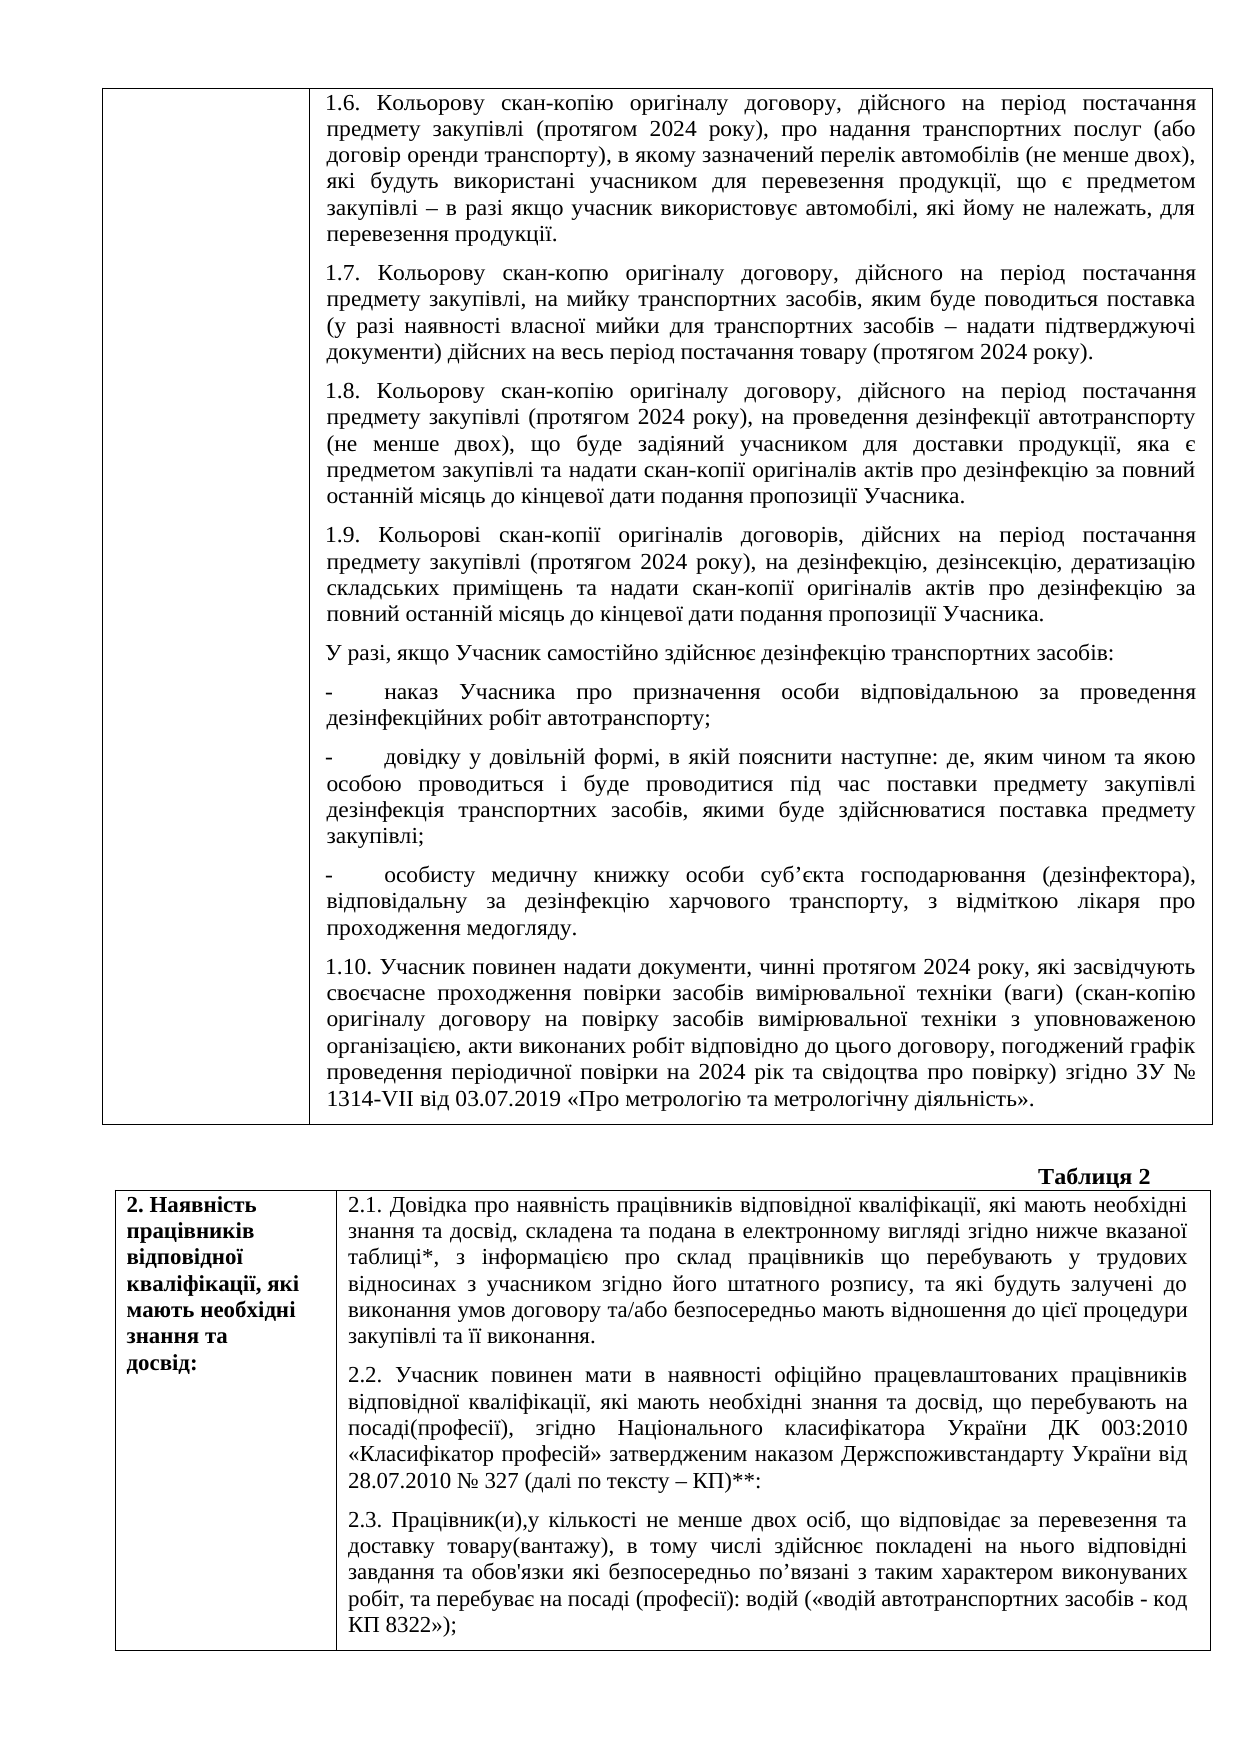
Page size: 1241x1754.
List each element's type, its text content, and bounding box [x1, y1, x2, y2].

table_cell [103, 89, 309, 1123]
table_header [116, 1191, 336, 1650]
text Таблиця 2 [89, 1163, 1150, 1190]
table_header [337, 1191, 1210, 1650]
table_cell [310, 89, 1212, 1123]
